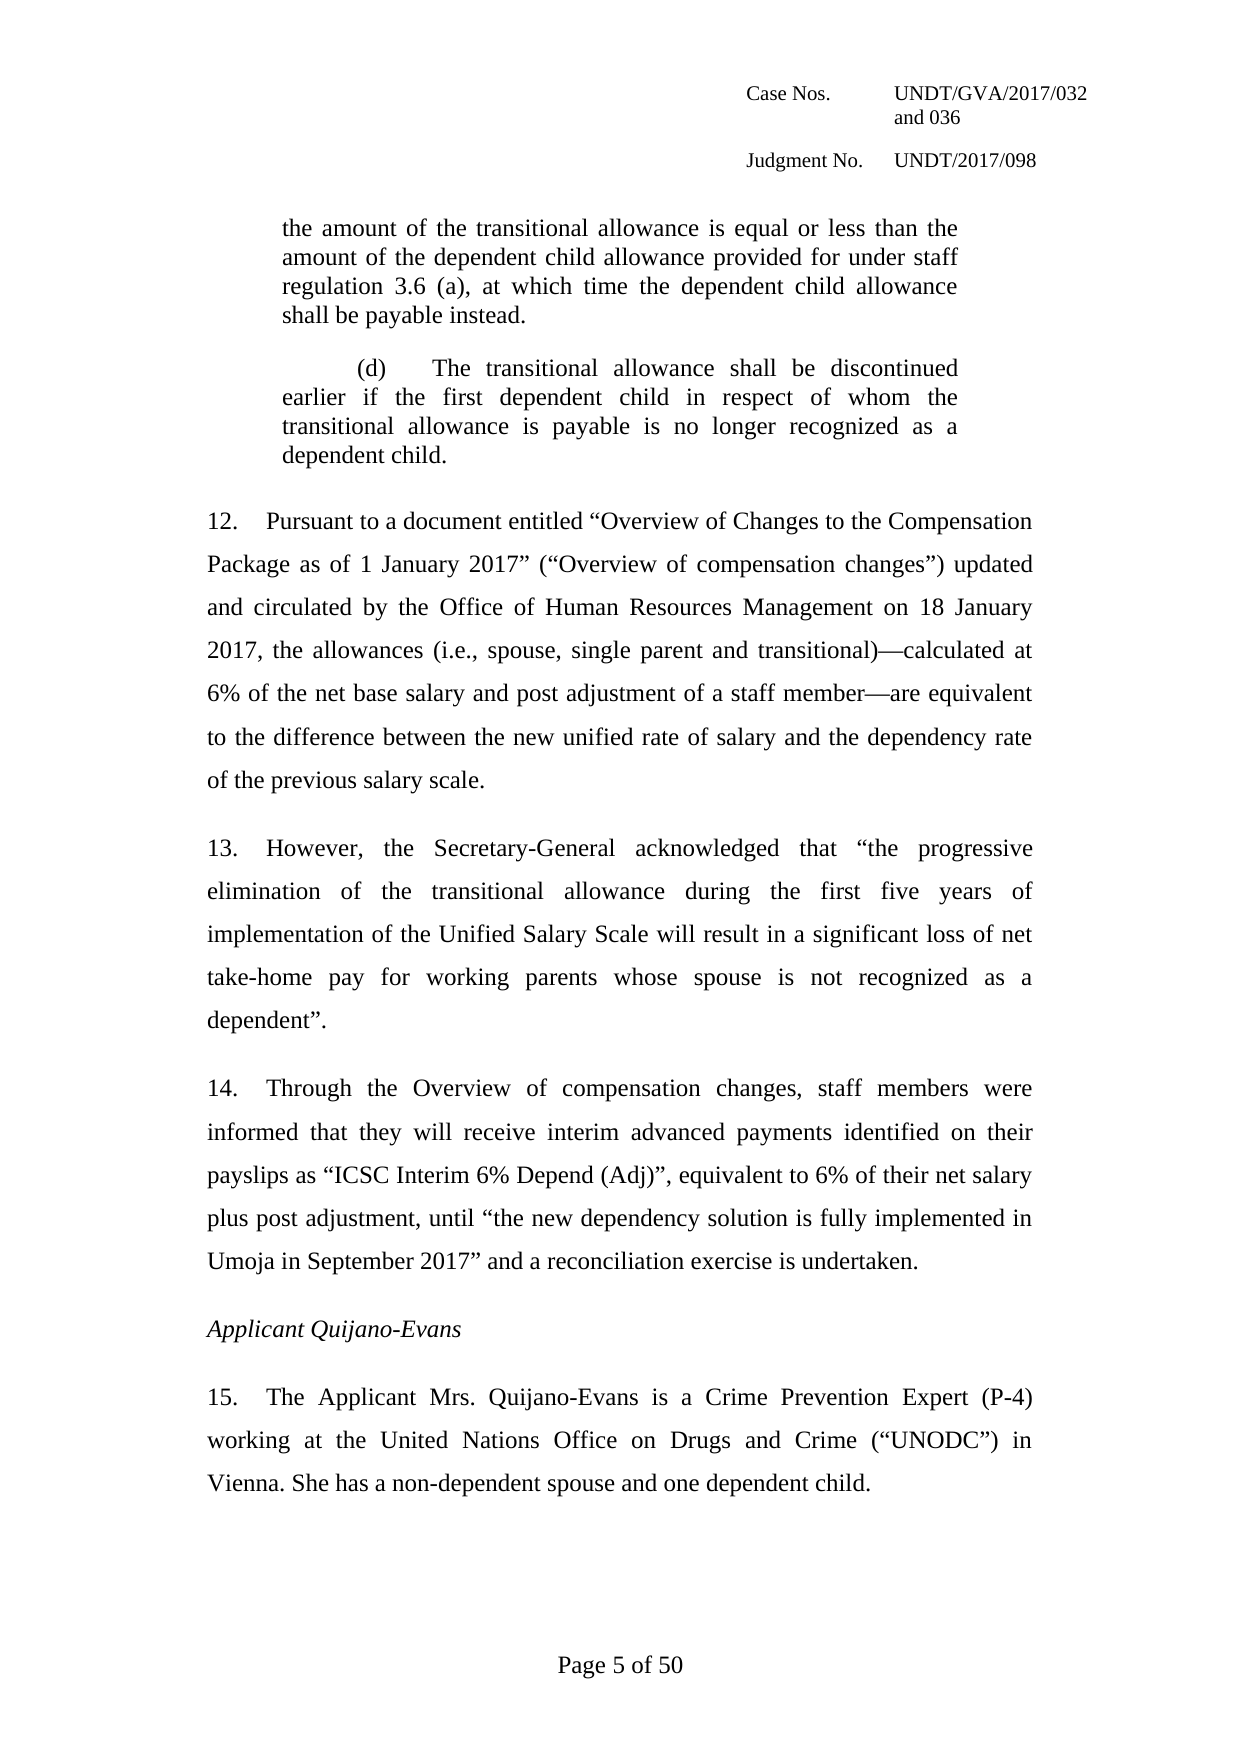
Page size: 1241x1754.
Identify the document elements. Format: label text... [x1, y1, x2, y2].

text Pursuant to a document entitled “Overview of Changes to the Compensation Package as of 1 January 2017” (“Overview of compensation changes”) updated and circulated by the Office of Human Resources Management on 18 January 2017, the allowances (i.e., spouse, single parent and transitional)—calculated at 6% of the net base salary and post adjustment of a staff member—are equivalent to the difference between the new unified rate of salary and the dependency rate of the previous salary scale. [207, 506, 1033, 793]
text The Applicant Mrs. Quijano-Evans is a Crime Prevention Expert (P-4) working at the United Nations Office on Drugs and Crime (“UNODC”) in Vienna. She has a non-dependent spouse and one dependent child. [207, 1382, 1033, 1497]
text (d) The transitional allowance shall be discontinued earlier if the first dependent child in respect of whom the transitional allowance is payable is no longer recognized as a dependent child. [282, 353, 958, 468]
subtitle Applicant Quijano-Evans [207, 1314, 1033, 1343]
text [282, 213, 958, 328]
text However, the Secretary-General acknowledged that “the progressive elimination of the transitional allowance during the first five years of implementation of the Unified Salary Scale will result in a significant loss of net take-home pay for working parents whose spouse is not recognized as a dependent”. [207, 833, 1033, 1034]
text Through the Overview of compensation changes, staff members were informed that they will receive interim advanced payments identified on their payslips as “ICSC Interim 6% Depend (Adj)”, equivalent to 6% of their net salary plus post adjustment, until “the new dependency solution is fully implemented in Umoja in September 2017” and a reconciliation exercise is undertaken. [207, 1073, 1033, 1275]
